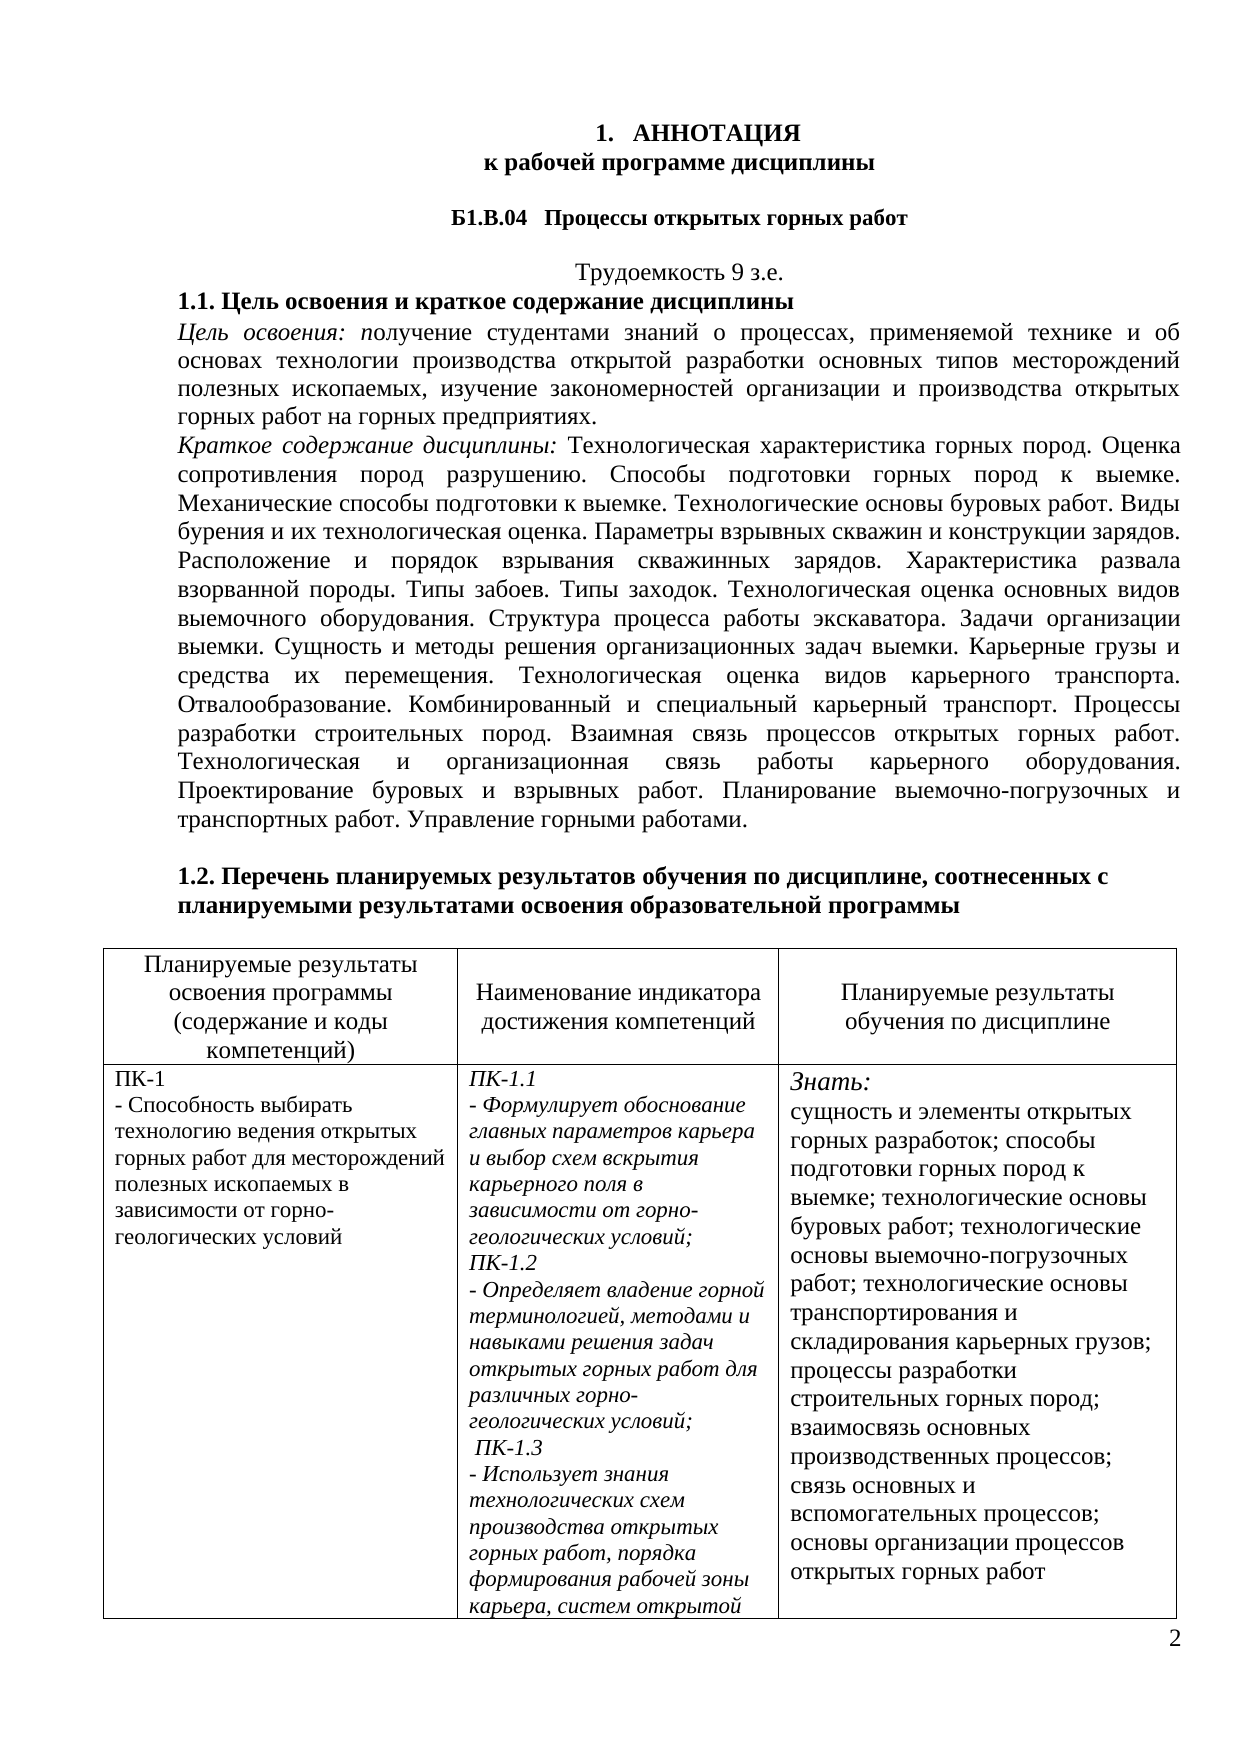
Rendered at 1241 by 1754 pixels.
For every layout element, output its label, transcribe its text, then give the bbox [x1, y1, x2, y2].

text Б1.В.04 Процессы открытых горных работ [177, 204, 1181, 231]
table_header Планируемые результаты освоения программы (содержание и коды компетенций) [104, 949, 457, 1064]
table_header Наименование индикатора достижения компетенций [458, 949, 778, 1064]
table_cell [458, 1065, 778, 1618]
list АННОТАЦИЯ [215, 118, 1181, 147]
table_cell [779, 1065, 1176, 1618]
text 1.1. Цель освоения и краткое содержание дисциплины [177, 286, 1181, 314]
table_header Планируемые результаты обучения по дисциплине [779, 949, 1176, 1064]
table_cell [104, 1065, 457, 1618]
text 1.2. Перечень планируемых результатов обучения по дисциплине, соотнесенных с планируемыми результатами освоения образовательной программы [177, 861, 1181, 919]
text Трудоемкость 9 з.е. [177, 257, 1181, 286]
text Краткое содержание дисциплины: Технологическая характеристика горных пород. Оценка сопротивления пород разрушению. Способы подготовки горных пород к выемке. Механические способы подготовки к выемке. Технологические основы буровых работ. Виды бурения и их технологическая оценка. Параметры взрывных скважин и конструкции зарядов. Расположение и порядок взрывания скважинных зарядов. Характеристика развала взорванной породы. Типы забоев. Типы заходок. Технологическая оценка основных видов выемочного оборудования. Структура процесса работы экскаватора. Задачи организации выемки. Сущность и методы решения организационных задач выемки. Карьерные грузы и средства их перемещения. Технологическая оценка видов карьерного транспорта. Отвалообразование. Комбинированный и специальный карьерный транспорт. Процессы разработки строительных пород. Взаимная связь процессов открытых горных работ. Технологическая и организационная связь работы карьерного оборудования. Проектирование буровых и взрывных работ. Планирование выемочно-погрузочных и транспортных работ. Управление горными работами. [177, 430, 1181, 833]
text к рабочей программе дисциплины [177, 147, 1181, 176]
text Цель освоения: получение студентами знаний о процессах, применяемой технике и об основах технологии производства открытой разработки основных типов месторождений полезных ископаемых, изучение закономерностей организации и производства открытых горных работ на горных предприятиях. [177, 318, 1181, 430]
